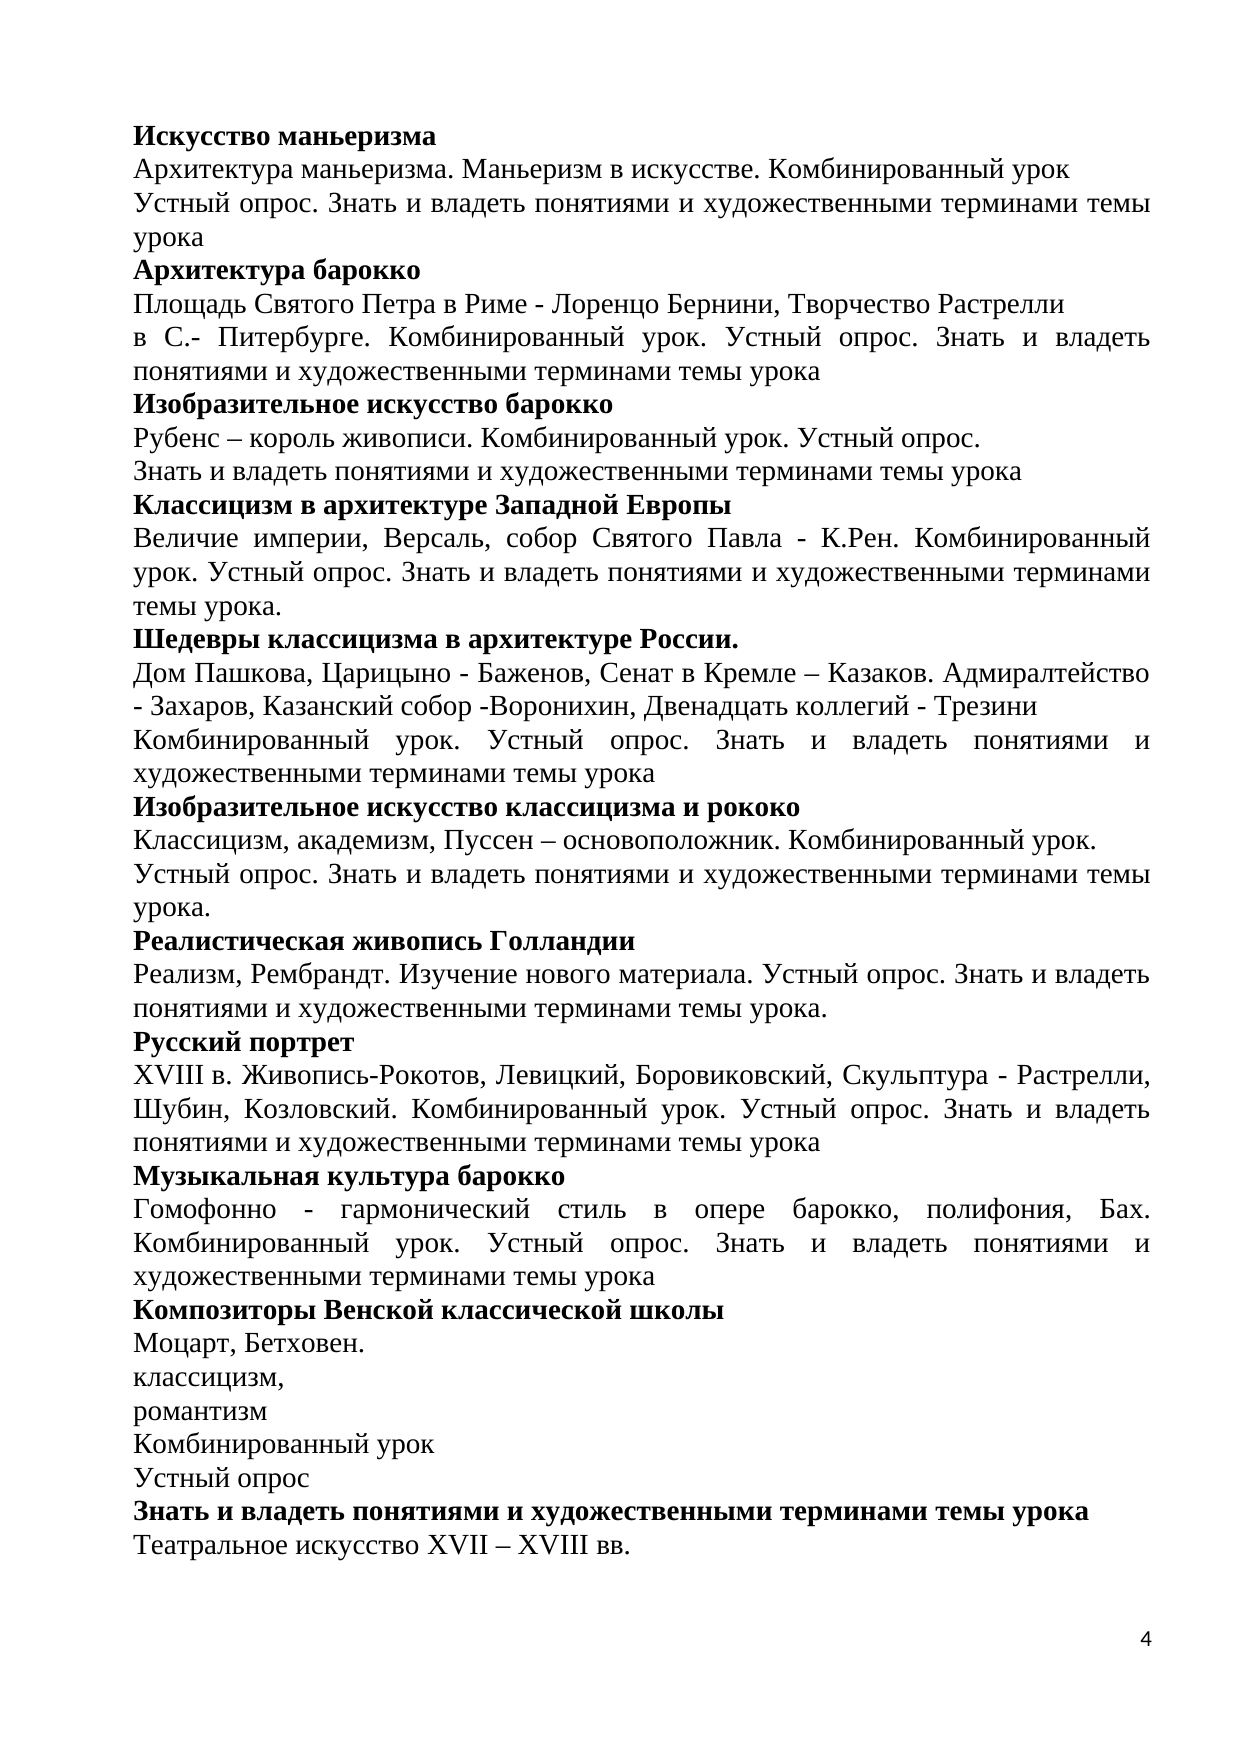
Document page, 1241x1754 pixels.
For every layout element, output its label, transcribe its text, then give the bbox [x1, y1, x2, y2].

text Моцарт, Бетховен. [133, 1326, 1152, 1359]
text XVIII в. Живопись-Рокотов, Левицкий, Боровиковский, Скульптура - Растрелли, Шубин, Козловский. Комбинированный урок. Устный опрос. Знать и владеть понятиями и художественными терминами темы урока [133, 1057, 1152, 1158]
text Площадь Святого Петра в Риме - Лоренцо Бернини, Творчество Растрелли [133, 286, 1152, 319]
text Классицизм, академизм, Пуссен – основоположник. Комбинированный урок. [133, 822, 1152, 856]
text Реализм, Рембрандт. Изучение нового материала. Устный опрос. Знать и владеть понятиями и художественными терминами темы урока. [133, 957, 1152, 1024]
text Музыкальная культура барокко [133, 1158, 1152, 1191]
text Рубенс – король живописи. Комбинированный урок. Устный опрос. [133, 420, 1152, 453]
text Устный опрос [133, 1460, 1152, 1493]
text Реалистическая живопись Голландии [133, 923, 1152, 957]
text Театральное искусство XVII – XVIII вв. [133, 1527, 1152, 1560]
text Гомофонно - гармонический стиль в опере барокко, полифония, Бах. Комбинированный урок. Устный опрос. Знать и владеть понятиями и художественными терминами темы урока [133, 1191, 1152, 1292]
text Архитектура барокко [133, 252, 1152, 286]
text Знать и владеть понятиями и художественными терминами темы урока [133, 1493, 1152, 1527]
text Величие империи, Версаль, собор Святого Павла - К.Рен. Комбинированный урок. Устный опрос. Знать и владеть понятиями и художественными терминами темы урока. [133, 521, 1152, 621]
text Композиторы Венской классической школы [133, 1292, 1152, 1326]
text Дом Пашкова, Царицыно - Баженов, Сенат в Кремле – Казаков. Адмиралтейство - Захаров, Казанский собор -Воронихин, Двенадцать коллегий - Трезини [133, 655, 1152, 722]
text Устный опрос. Знать и владеть понятиями и художественными терминами темы урока. [133, 856, 1152, 923]
text классицизм, [133, 1359, 1152, 1393]
text романтизм [133, 1393, 1152, 1426]
text Шедевры классицизма в архитектуре России. [133, 621, 1152, 655]
text Устный опрос. Знать и владеть понятиями и художественными терминами темы урока [133, 185, 1152, 252]
text Изобразительное искусство барокко [133, 386, 1152, 420]
text Знать и владеть понятиями и художественными терминами темы урока [133, 453, 1152, 487]
text Классицизм в архитектуре Западной Европы [133, 487, 1152, 521]
text Комбинированный урок. Устный опрос. Знать и владеть понятиями и художественными терминами темы урока [133, 722, 1152, 789]
text Архитектура маньеризма. Маньеризм в искусстве. Комбинированный урок [133, 152, 1152, 185]
text Комбинированный урок [133, 1426, 1152, 1460]
text в С.- Питербурге. Комбинированный урок. Устный опрос. Знать и владеть понятиями и художественными терминами темы урока [133, 319, 1152, 386]
text Русский портрет [133, 1024, 1152, 1057]
text Искусство маньеризма [133, 118, 1152, 152]
text Изобразительное искусство классицизма и рококо [133, 789, 1152, 822]
